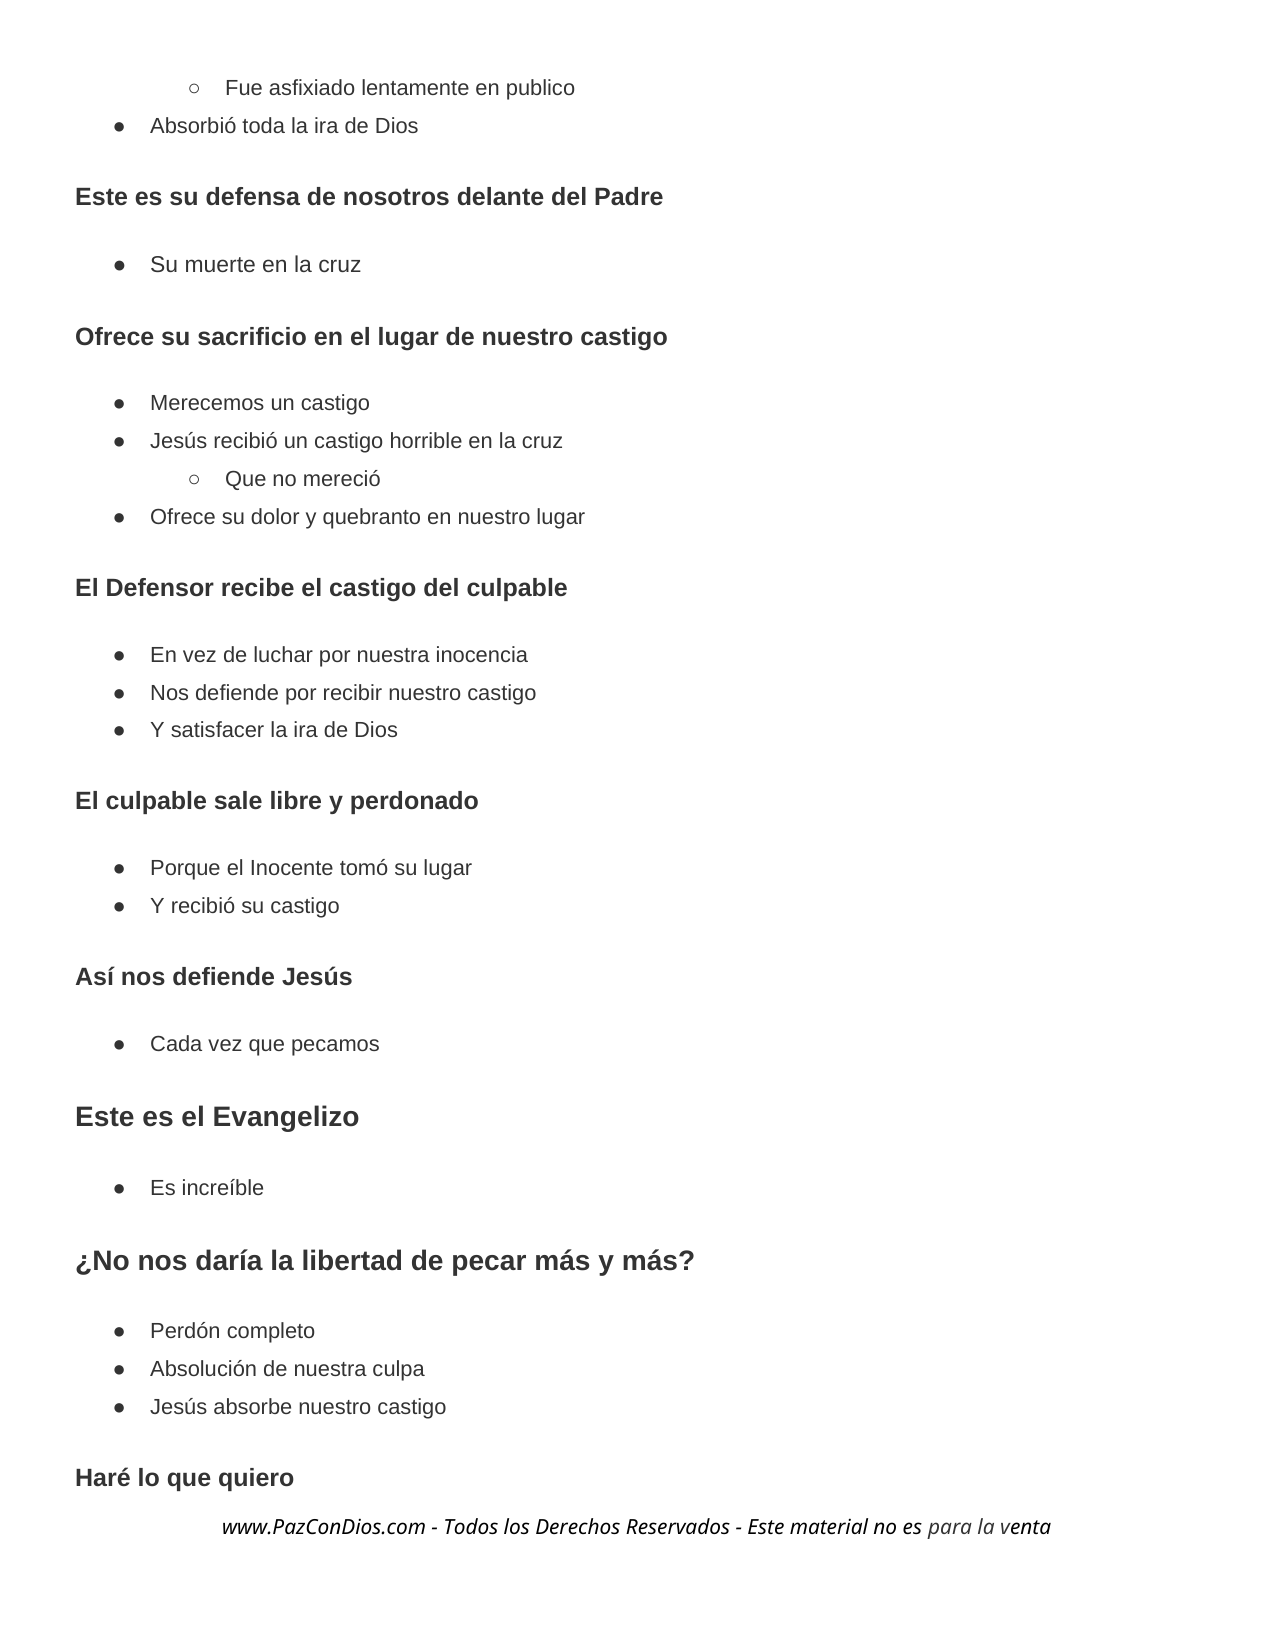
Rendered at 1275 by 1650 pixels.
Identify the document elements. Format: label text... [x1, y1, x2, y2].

subtitle Ofrece su sacrificio en el lugar de nuestro castigo [75, 321, 1200, 350]
list Es increíble [112, 1175, 1200, 1200]
subtitle Este es su defensa de nosotros delante del Padre [75, 182, 1200, 211]
subtitle Haré lo que quiero [75, 1463, 1200, 1492]
list Y recibió su castigo [112, 893, 1200, 918]
list Que no mereció [187, 466, 1200, 491]
list Perdón completo [112, 1318, 1200, 1344]
list Jesús absorbe nuestro castigo [112, 1394, 1200, 1419]
subtitle El Defensor recibe el castigo del culpable [75, 573, 1200, 602]
subtitle Así nos defiende Jesús [75, 962, 1200, 991]
list Porque el Inocente tomó su lugar [112, 855, 1200, 880]
subtitle Este es el Evangelizo [75, 1100, 1200, 1132]
list Jesús recibió un castigo horrible en la cruz [112, 428, 1200, 453]
subtitle ¿No nos daría la libertad de pecar más y más? [75, 1244, 1200, 1276]
list Cada vez que pecamos [112, 1031, 1200, 1056]
list Ofrece su dolor y quebranto en nuestro lugar [112, 504, 1200, 529]
list Y satisfacer la ira de Dios [112, 717, 1200, 742]
list Absolución de nuestra culpa [112, 1356, 1200, 1381]
list Fue asfixiado lentamente en publico [187, 75, 1200, 100]
subtitle El culpable sale libre y perdonado [75, 786, 1200, 815]
list En vez de luchar por nuestra inocencia [112, 642, 1200, 667]
list Nos defiende por recibir nuestro castigo [112, 679, 1200, 705]
list Absorbió toda la ira de Dios [112, 113, 1200, 138]
list Merecemos un castigo [112, 390, 1200, 416]
list Su muerte en la cruz [112, 251, 1200, 277]
